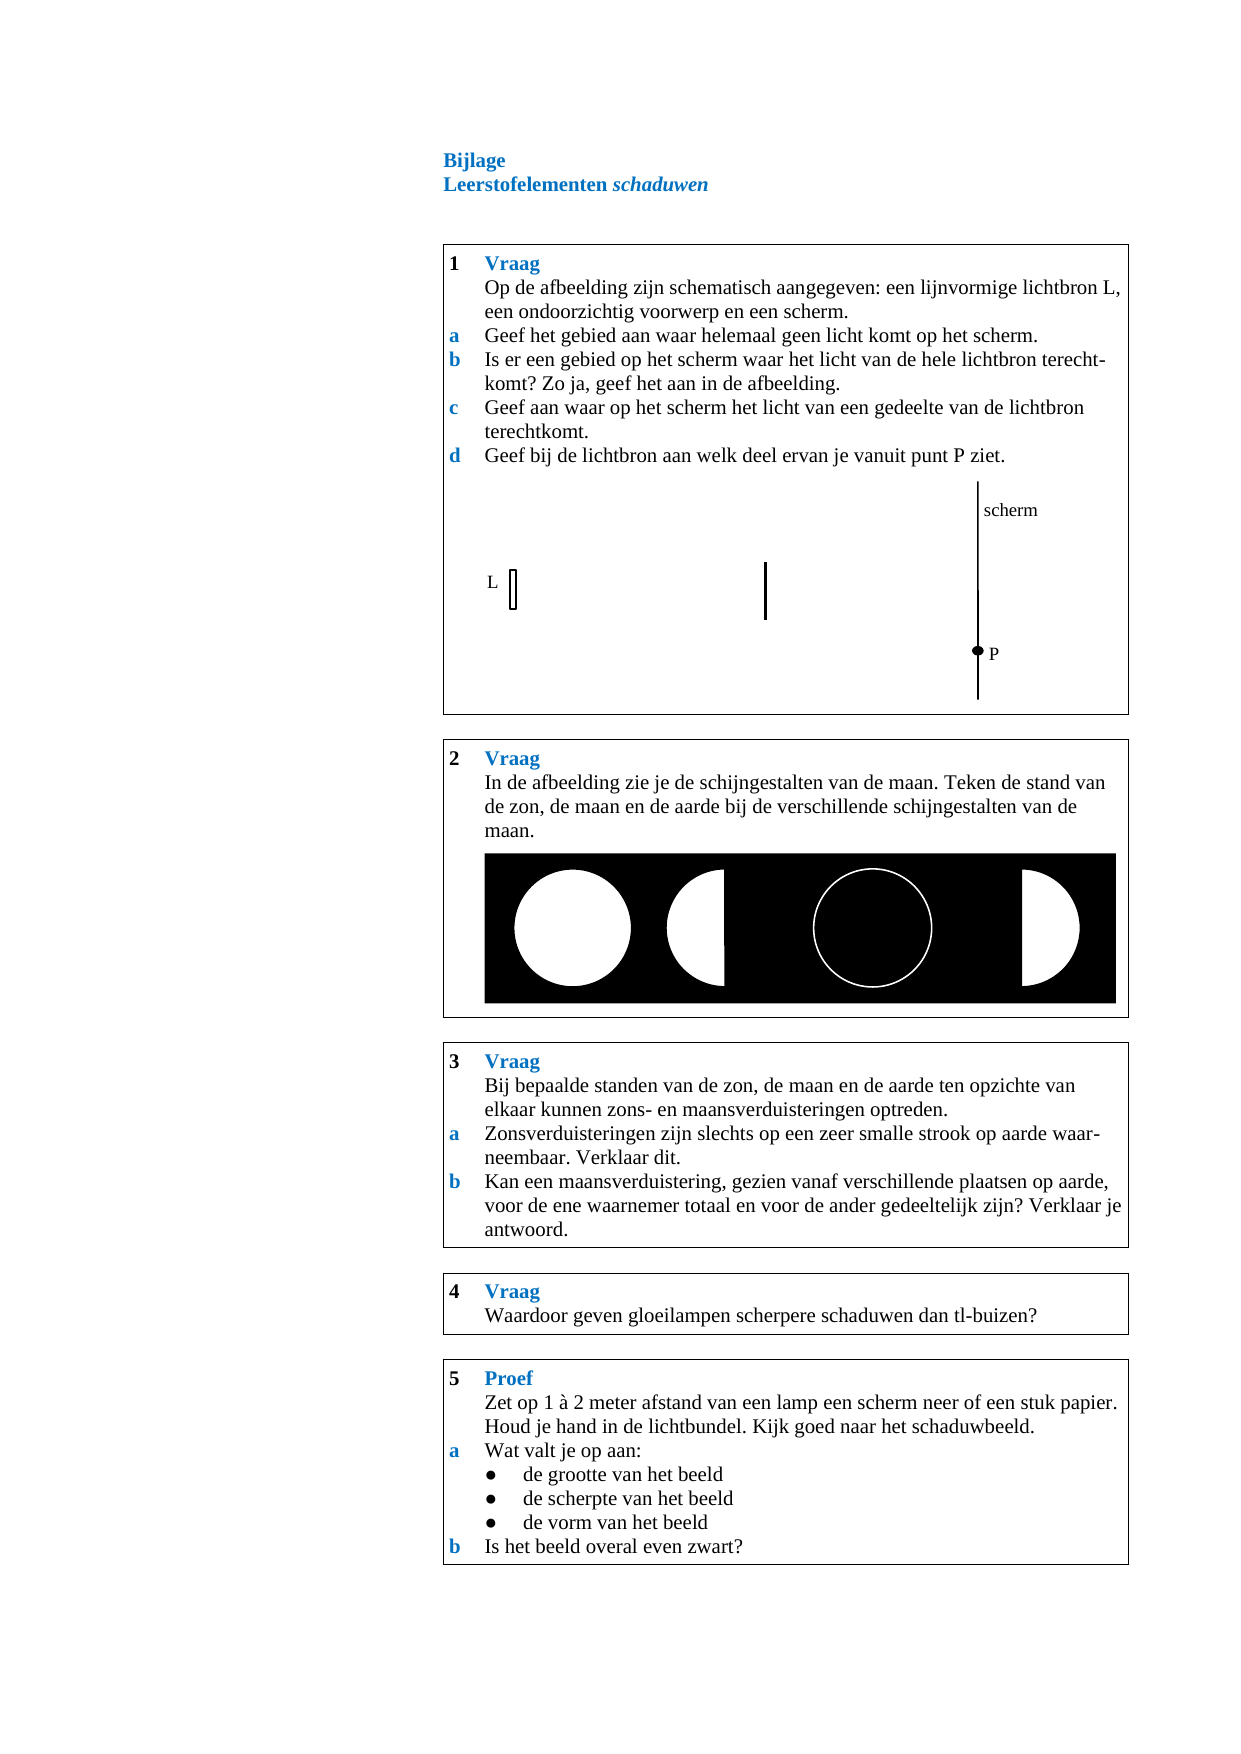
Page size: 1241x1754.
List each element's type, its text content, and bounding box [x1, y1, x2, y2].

table_header 2 Vraag In de afbeelding zie je de schijngestalten van de maan. Teken de stand van de zon, de maan en de aarde bij de verschillende schijngestalten van de maan. [444, 740, 1128, 1017]
table_header 5 Proef Zet op 1 à 2 meter afstand van een lamp een scherm neer of een stuk papier. Houd je hand in de lichtbundel. Kijk goed naar het schaduwbeeld. a Wat valt je op aan: ● de grootte van het beeld ● de scherpte van het beeld ● de vorm van het beeld b Is het beeld overal even zwart? [444, 1360, 1128, 1564]
text Leerstofelementen schaduwen [443, 172, 1122, 196]
table_header 3 Vraag Bij bepaalde standen van de zon, de maan en de aarde ten opzichte van elkaar kunnen zons- en maansverduisteringen optreden. Zonsverduisteringen zijn slechts op een zeer smalle strook op aarde waarneembaar. Verklaar dit. Kan een maansverduistering, gezien vanaf verschillende plaatsen op aarde, voor de ene waarnemer totaal en voor de ander gedeeltelijk zijn? Verklaar je antwoord. [444, 1043, 1128, 1247]
table_header 1 Vraag Op de afbeelding zijn schematisch aangegeven: een lijnvormige lichtbron L, een ondoorzichtig voorwerp en een scherm. a Geef het gebied aan waar helemaal geen licht komt op het scherm. b Is er een gebied op het scherm waar het licht van de hele lichtbron terechtkomt? Zo ja, geef het aan in de afbeelding. c Geef aan waar op het scherm het licht van een gedeelte van de lichtbron terechtkomt. d Geef bij de lichtbron aan welk deel ervan je vanuit punt P ziet. [444, 245, 1128, 714]
table_header 4 Vraag Waardoor geven gloeilampen scherpere schaduwen dan tl-buizen? [444, 1274, 1128, 1333]
text Bijlage [443, 148, 1122, 172]
